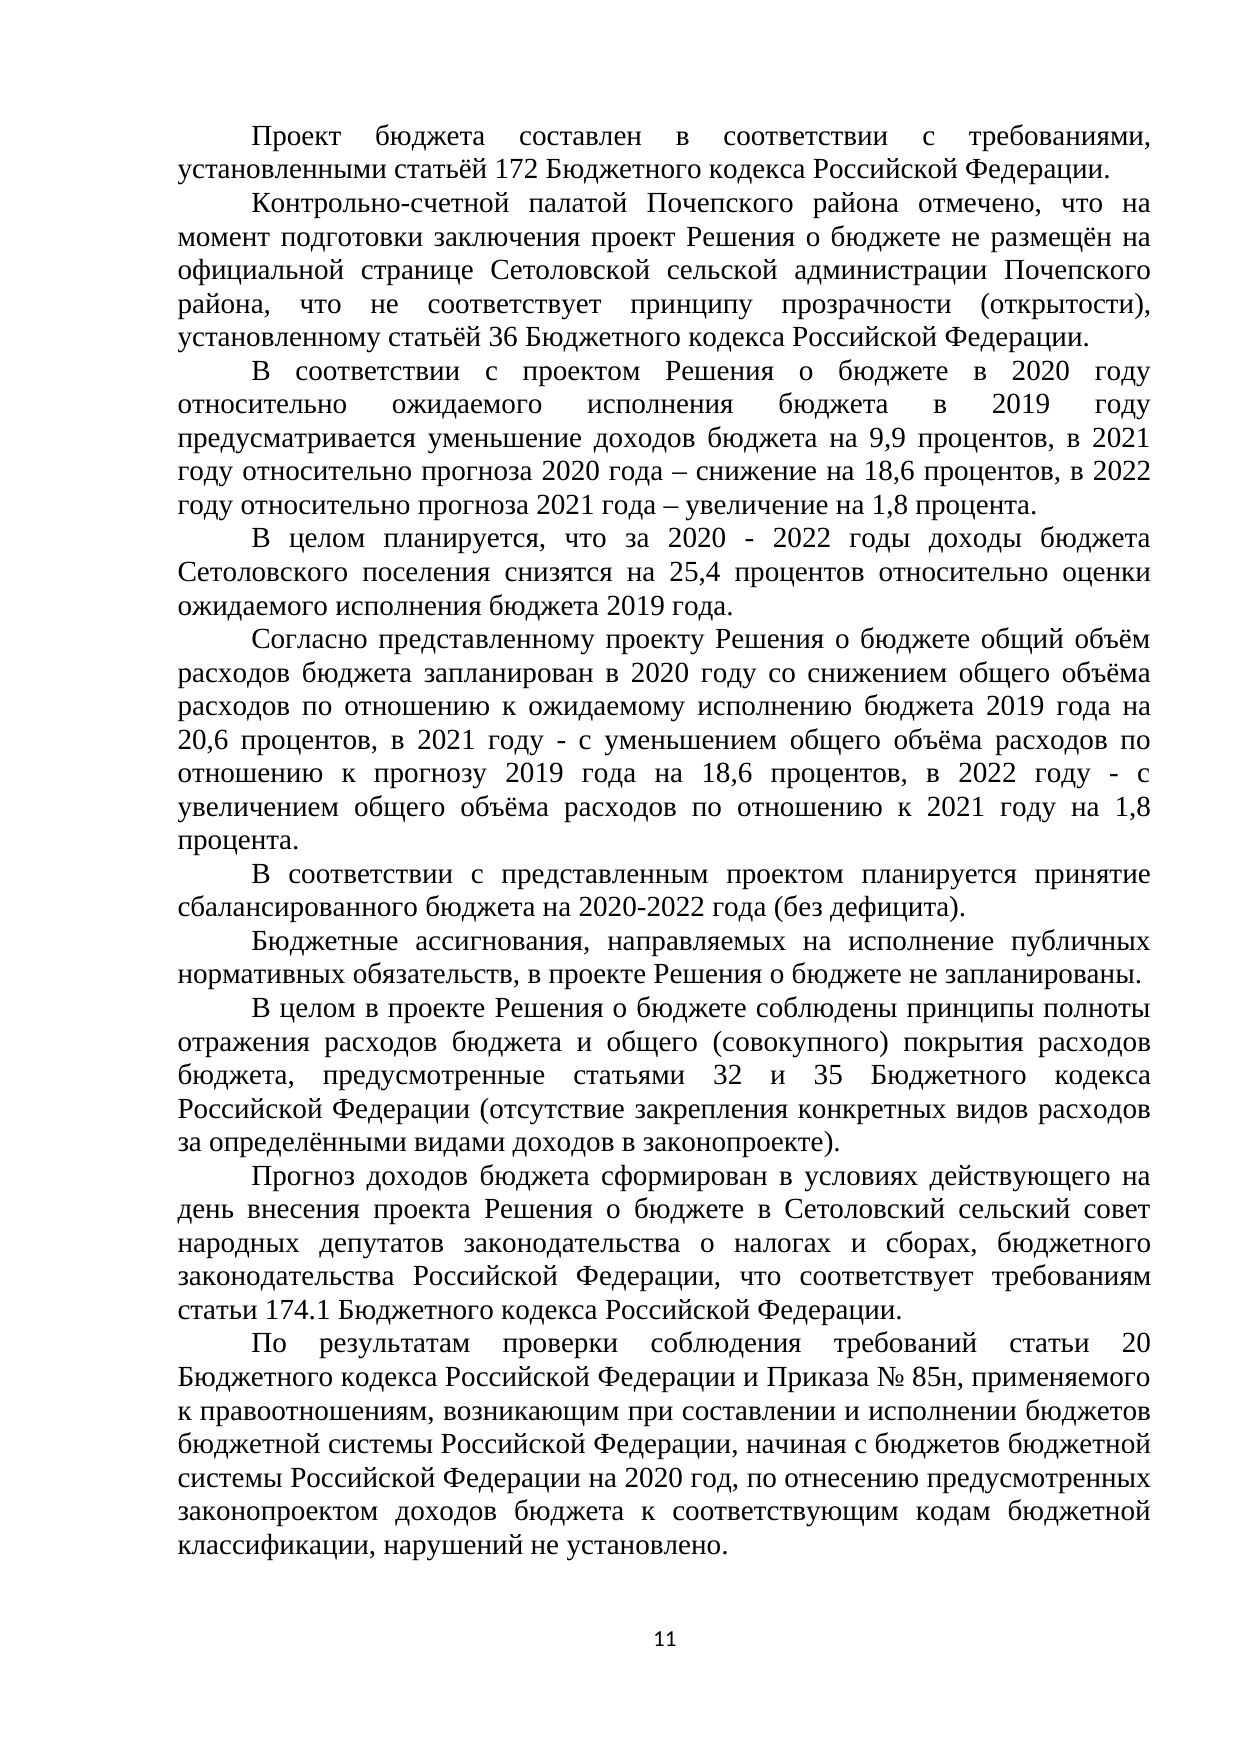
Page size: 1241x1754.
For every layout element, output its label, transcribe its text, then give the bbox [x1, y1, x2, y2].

text В соответствии с представленным проектом планируется принятие сбалансированного бюджета на 2020-2022 года (без дефицита). [177, 856, 1152, 923]
text Контрольно-счетной палатой Почепского района отмечено, что на момент подготовки заключения проект Решения о бюджете не размещён на официальной странице Сетоловской сельской администрации Почепского района, что не соответствует принципу прозрачности (открытости), установленному статьёй 36 Бюджетного кодекса Российской Федерации. [177, 185, 1152, 353]
text В соответствии с проектом Решения о бюджете в 2020 году относительно ожидаемого исполнения бюджета в 2019 году предусматривается уменьшение доходов бюджета на 9,9 процентов, в 2021 году относительно прогноза 2020 года – снижение на 18,6 процентов, в 2022 году относительно прогноза 2021 года – увеличение на 1,8 процента. [177, 353, 1152, 521]
text Проект бюджета составлен в соответствии с требованиями, установленными статьёй 172 Бюджетного кодекса Российской Федерации. [177, 118, 1152, 185]
text В целом в проекте Решения о бюджете соблюдены принципы полноты отражения расходов бюджета и общего (совокупного) покрытия расходов бюджета, предусмотренные статьями 32 и 35 Бюджетного кодекса Российской Федерации (отсутствие закрепления конкретных видов расходов за определёнными видами доходов в законопроекте). [177, 990, 1152, 1158]
text Согласно представленному проекту Решения о бюджете общий объём расходов бюджета запланирован в 2020 году со снижением общего объёма расходов по отношению к ожидаемому исполнению бюджета 2019 года на 20,6 процентов, в 2021 году - с уменьшением общего объёма расходов по отношению к прогнозу 2019 года на 18,6 процентов, в 2022 году - с увеличением общего объёма расходов по отношению к 2021 году на 1,8 процента. [177, 621, 1152, 856]
text Бюджетные ассигнования, направляемых на исполнение публичных нормативных обязательств, в проекте Решения о бюджете не запланированы. [177, 923, 1152, 990]
text По результатам проверки соблюдения требований статьи 20 Бюджетного кодекса Российской Федерации и Приказа № 85н, применяемого к правоотношениям, возникающим при составлении и исполнении бюджетов бюджетной системы Российской Федерации, начиная с бюджетов бюджетной системы Российской Федерации на 2020 год, по отнесению предусмотренных законопроектом доходов бюджета к соответствующим кодам бюджетной классификации, нарушений не установлено. [177, 1326, 1152, 1560]
text В целом планируется, что за 2020 - 2022 годы доходы бюджета Сетоловского поселения снизятся на 25,4 процентов относительно оценки ожидаемого исполнения бюджета 2019 года. [177, 521, 1152, 621]
text Прогноз доходов бюджета сформирован в условиях действующего на день внесения проекта Решения о бюджете в Сетоловский сельский совет народных депутатов законодательства о налогах и сборах, бюджетного законодательства Российской Федерации, что соответствует требованиям статьи 174.1 Бюджетного кодекса Российской Федерации. [177, 1158, 1152, 1326]
